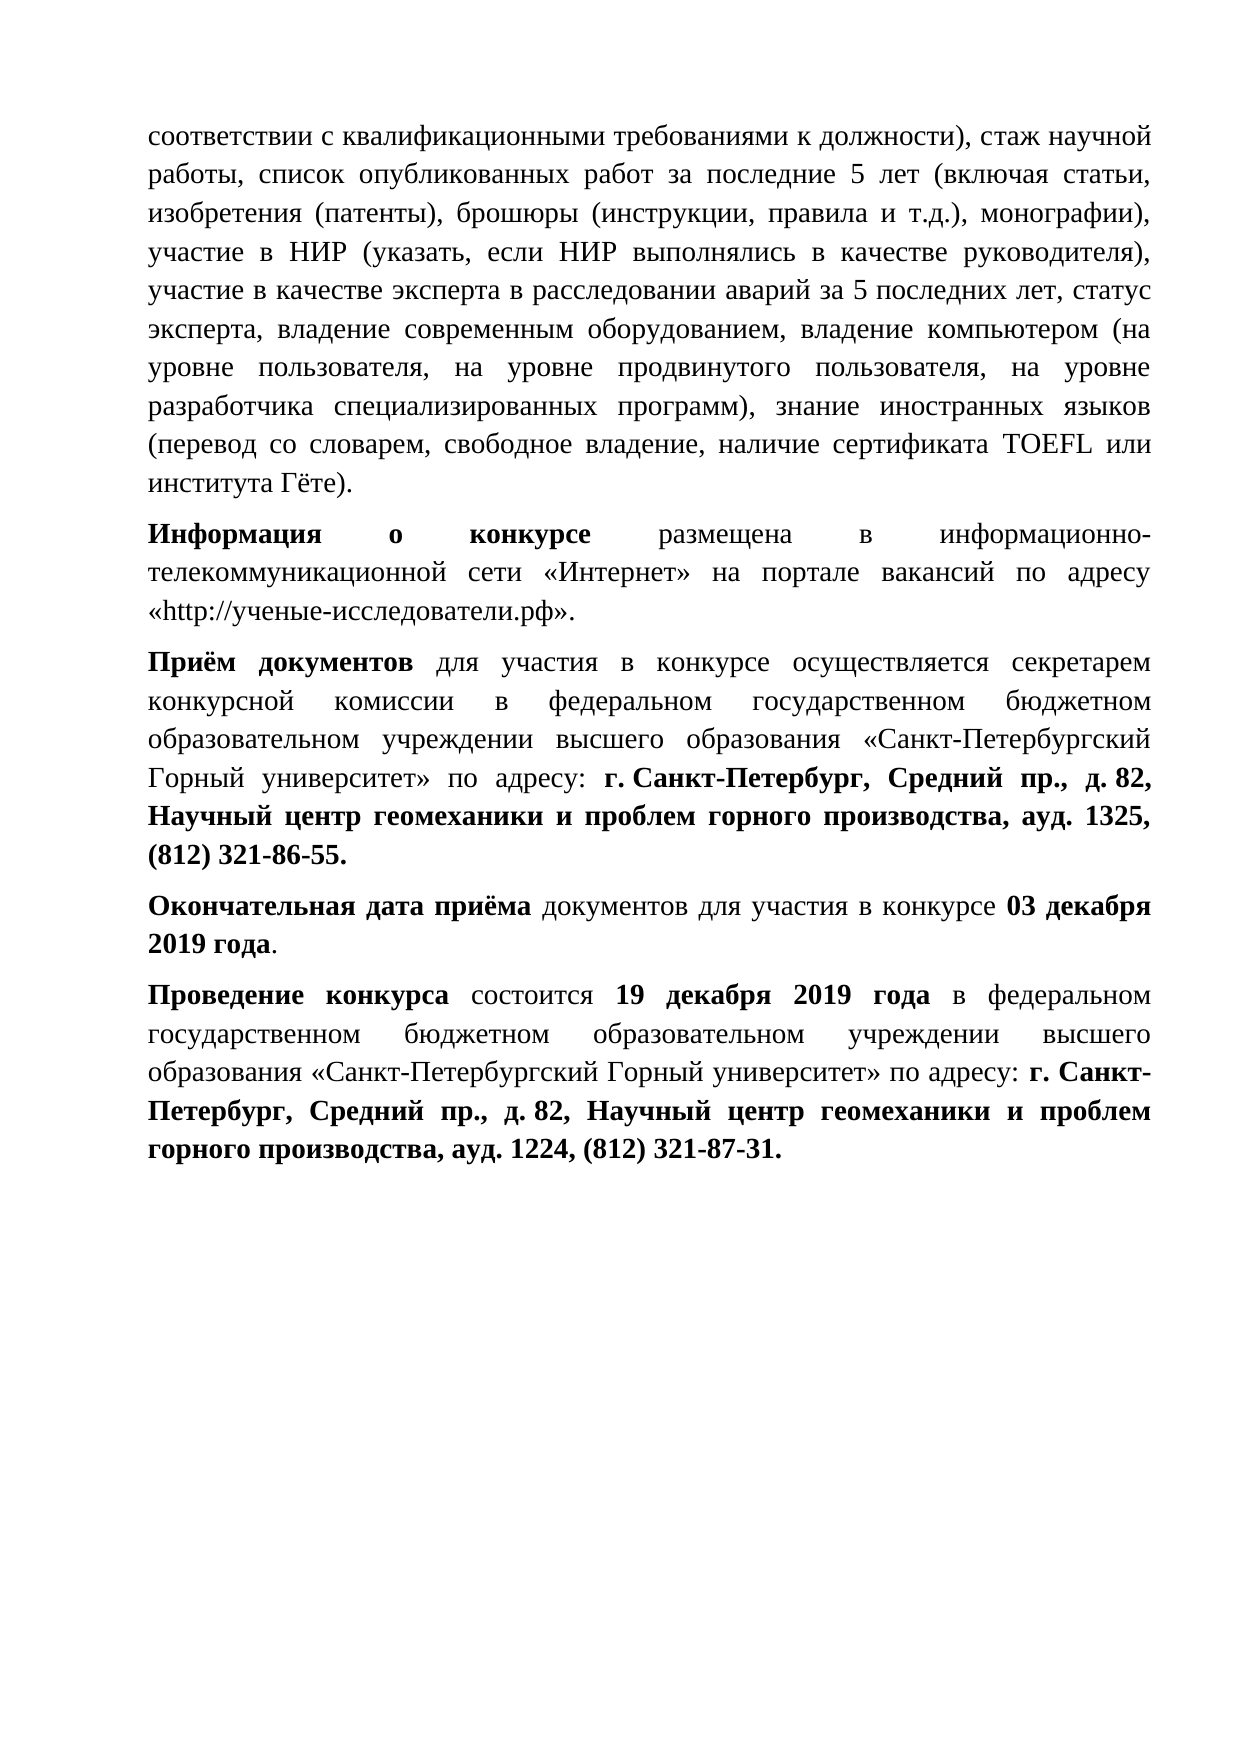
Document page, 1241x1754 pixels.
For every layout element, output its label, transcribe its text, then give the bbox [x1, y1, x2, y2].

text Проведение конкурса состоится 19 декабря 2019 года в федеральном государственном бюджетном образовательном учреждении высшего образования «Санкт-Петербургский Горный университет» по адресу: г. Санкт-Петербург, Средний пр., д. 82, Научный центр геомеханики и проблем горного производства, ауд. 1224, (812) 321-87-31. [148, 977, 1152, 1165]
text Окончательная дата приёма документов для участия в конкурсе 03 декабря 2019 года. [148, 888, 1152, 960]
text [148, 118, 1152, 498]
text Приём документов для участия в конкурсе осуществляется секретарем конкурсной комиссии в федеральном государственном бюджетном образовательном учреждении высшего образования «Санкт-Петербургский Горный университет» по адресу: г. Санкт-Петербург, Средний пр., д. 82, Научный центр геомеханики и проблем горного производства, ауд. 1325, (812) 321-86-55. [148, 644, 1152, 870]
text Информация о конкурсе размещена в информационно-телекоммуникационной сети «Интернет» на портале вакансий по адресу «http://ученые-исследователи.рф». [148, 516, 1152, 627]
